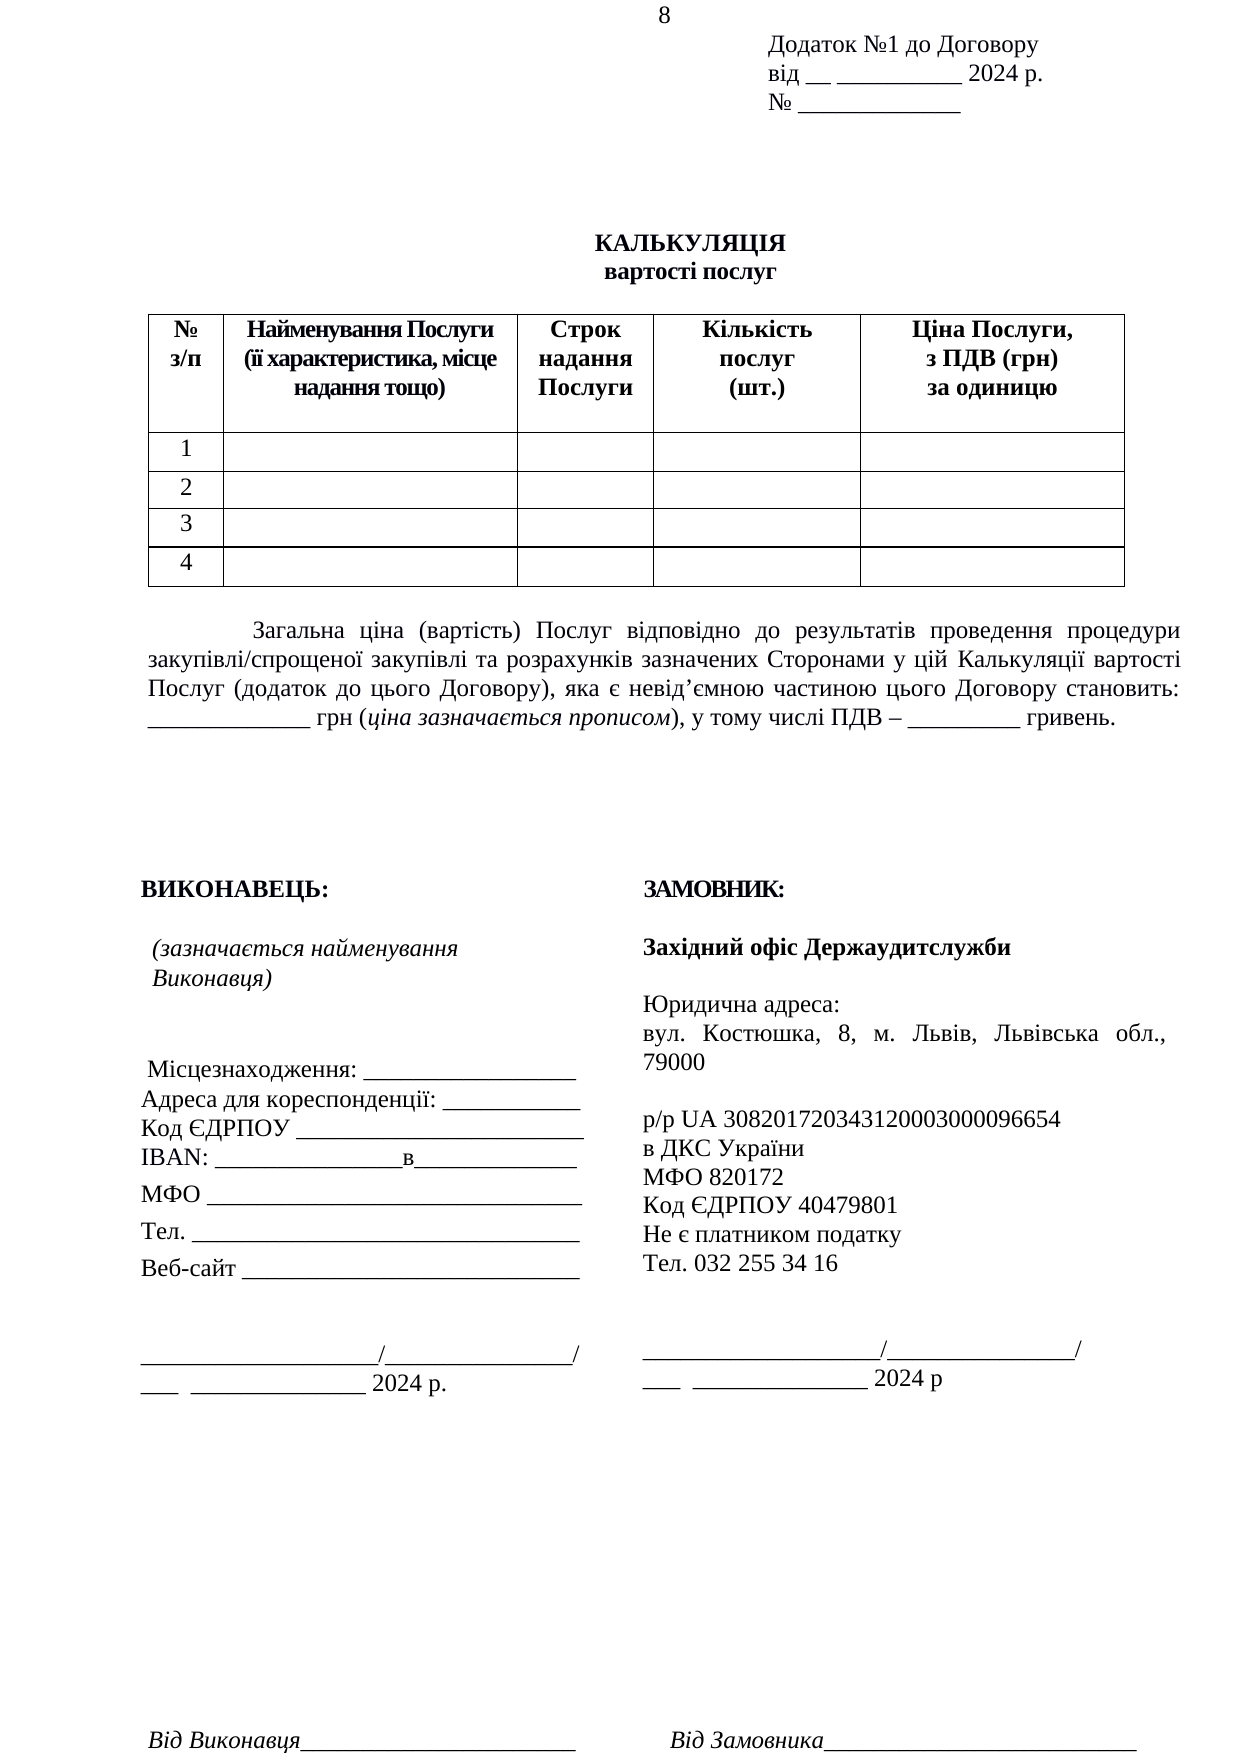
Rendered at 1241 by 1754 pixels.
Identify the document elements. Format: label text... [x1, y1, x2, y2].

table_cell [861, 509, 1124, 546]
table_cell [654, 548, 860, 586]
table_cell [861, 472, 1124, 507]
table_header Найменування Послуги (її характеристика, місце надання тощо) [224, 315, 517, 432]
text вартості послуг [464, 257, 917, 285]
text Загальна ціна (вартість) Послуг відповідно до результатів проведення процедури закупівлі/спрощеної закупівлі та розрахунків зазначених Сторонами у цій Калькуляції вартості Послуг (додаток до цього Договору), яка є невід’ємною частиною цього Договору становить: _____________ грн (ціна зазначається прописом), у тому числі ПДВ – _________ гривень. [148, 615, 1181, 730]
text від __ __________ 2024 р. [768, 58, 1181, 87]
table_cell [861, 548, 1124, 586]
table_header ЗАМОВНИК: Західний офіс Держаудитслужби Юридична адреса: вул. Костюшка, 8, м. Львів, Львівська обл., 79000 р/р UA 308201720343120003000096654 в ДКС України МФО 820172 Код ЄДРПОУ 40479801 Не є платником податку Тел. 032 255 34 16 ___________________/_______________/ ___ ______________ 2024 р [631, 874, 1178, 1426]
table_cell [518, 509, 653, 546]
table_cell [224, 548, 517, 586]
text КАЛЬКУЛЯЦІЯ [464, 229, 917, 257]
table_cell [224, 472, 517, 507]
table_cell [861, 433, 1124, 471]
table_cell 1 [149, 433, 223, 471]
table_cell [654, 509, 860, 546]
table_header ВИКОНАВЕЦЬ: Місцезнаходження: _________________ Адреса для кореспонденції: ___________ Код ЄДРПОУ _______________________ IBAN: _______________в_____________ МФО ______________________________ Тел. _______________________________ Веб-сайт ___________________________ ___________________/_______________/ ___ ______________ 2024 р. [129, 874, 631, 1426]
table_header № з/п [149, 315, 223, 432]
table_cell [518, 433, 653, 471]
table_header Строк надання Послуги [518, 315, 653, 432]
table_header Кількість послуг (шт.) [654, 315, 860, 432]
text № _____________ [768, 87, 1181, 116]
table_cell [224, 509, 517, 546]
table_cell 4 [149, 548, 223, 586]
table_cell [224, 433, 517, 471]
table_header Ціна Послуги, з ПДВ (грн) за одиницю [861, 315, 1124, 432]
table_cell 2 [149, 472, 223, 507]
table_cell [654, 433, 860, 471]
table_cell [518, 548, 653, 586]
table_cell [518, 472, 653, 507]
text Додаток №1 до Договору [768, 29, 1181, 58]
table_cell 3 [149, 509, 223, 546]
table_cell [654, 472, 860, 507]
